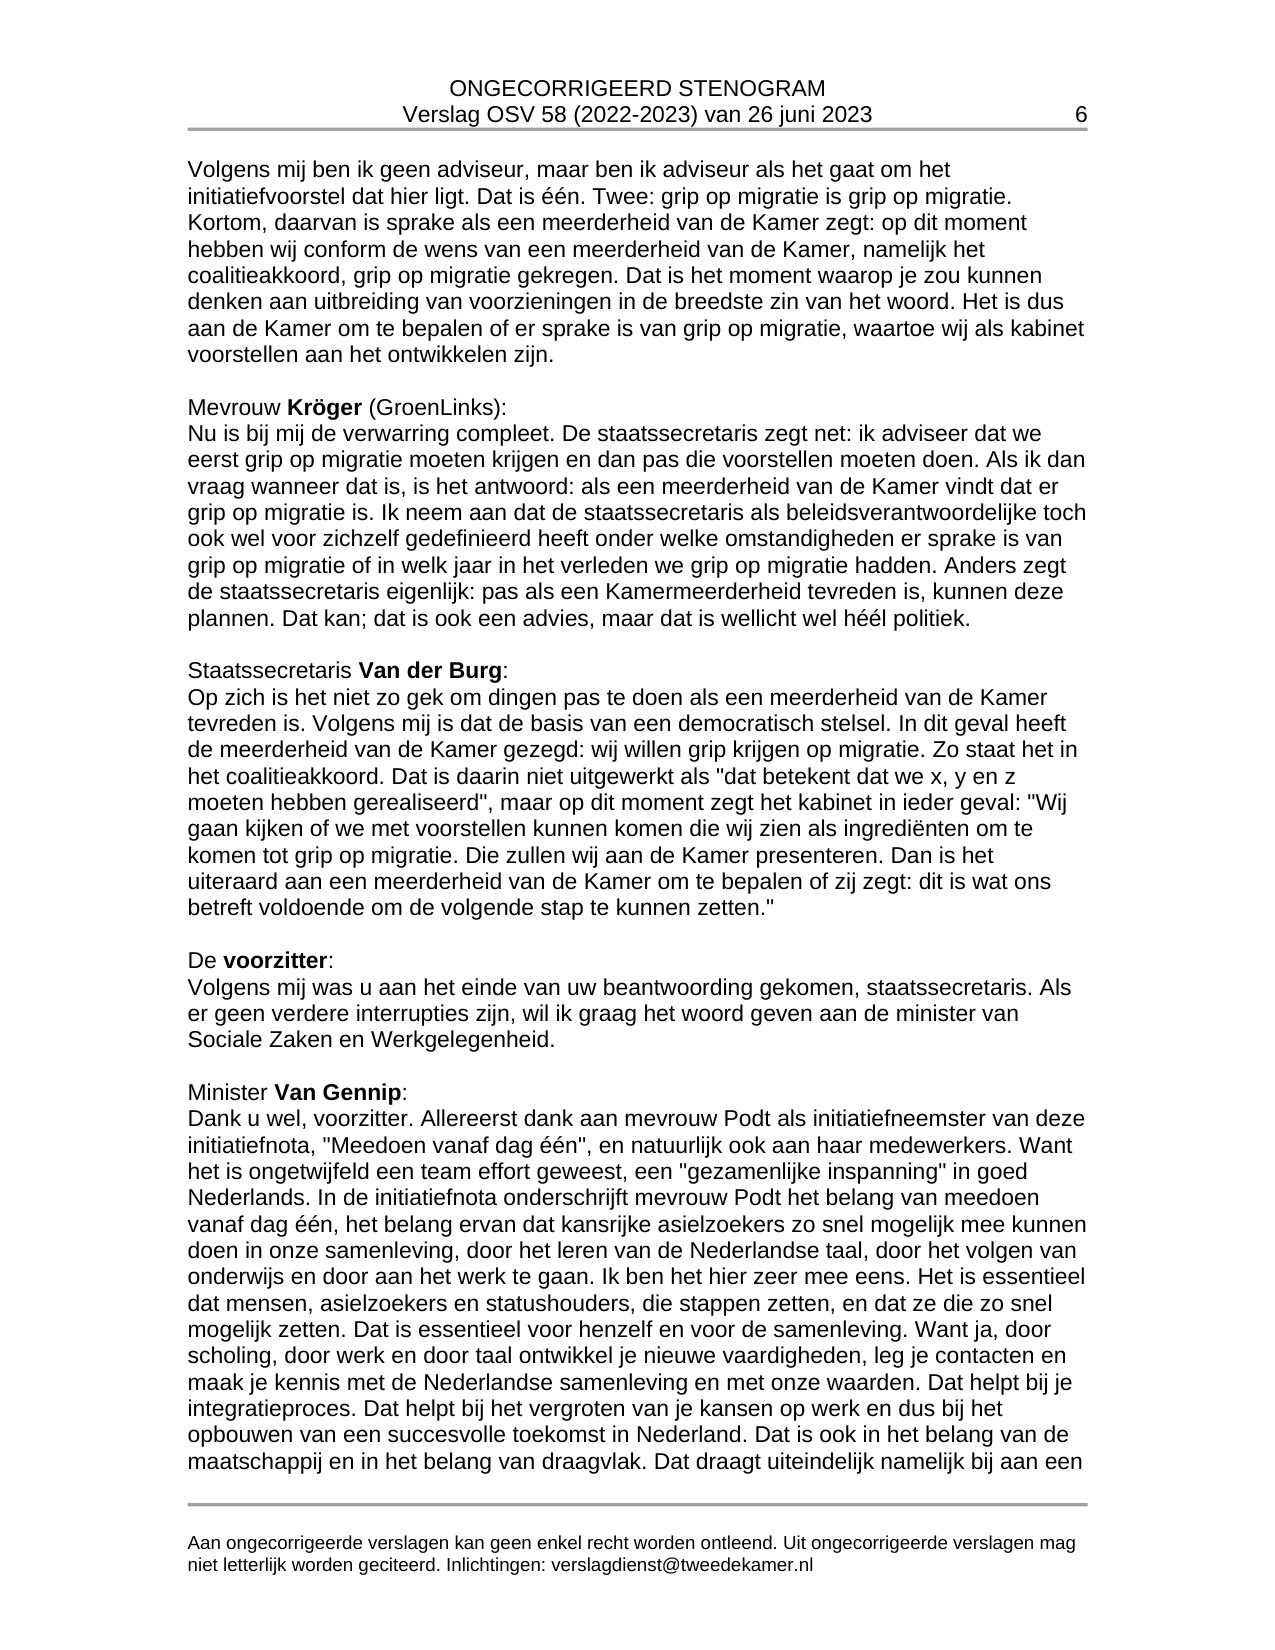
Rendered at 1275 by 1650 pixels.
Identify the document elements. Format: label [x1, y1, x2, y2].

text [187, 156, 1087, 1474]
